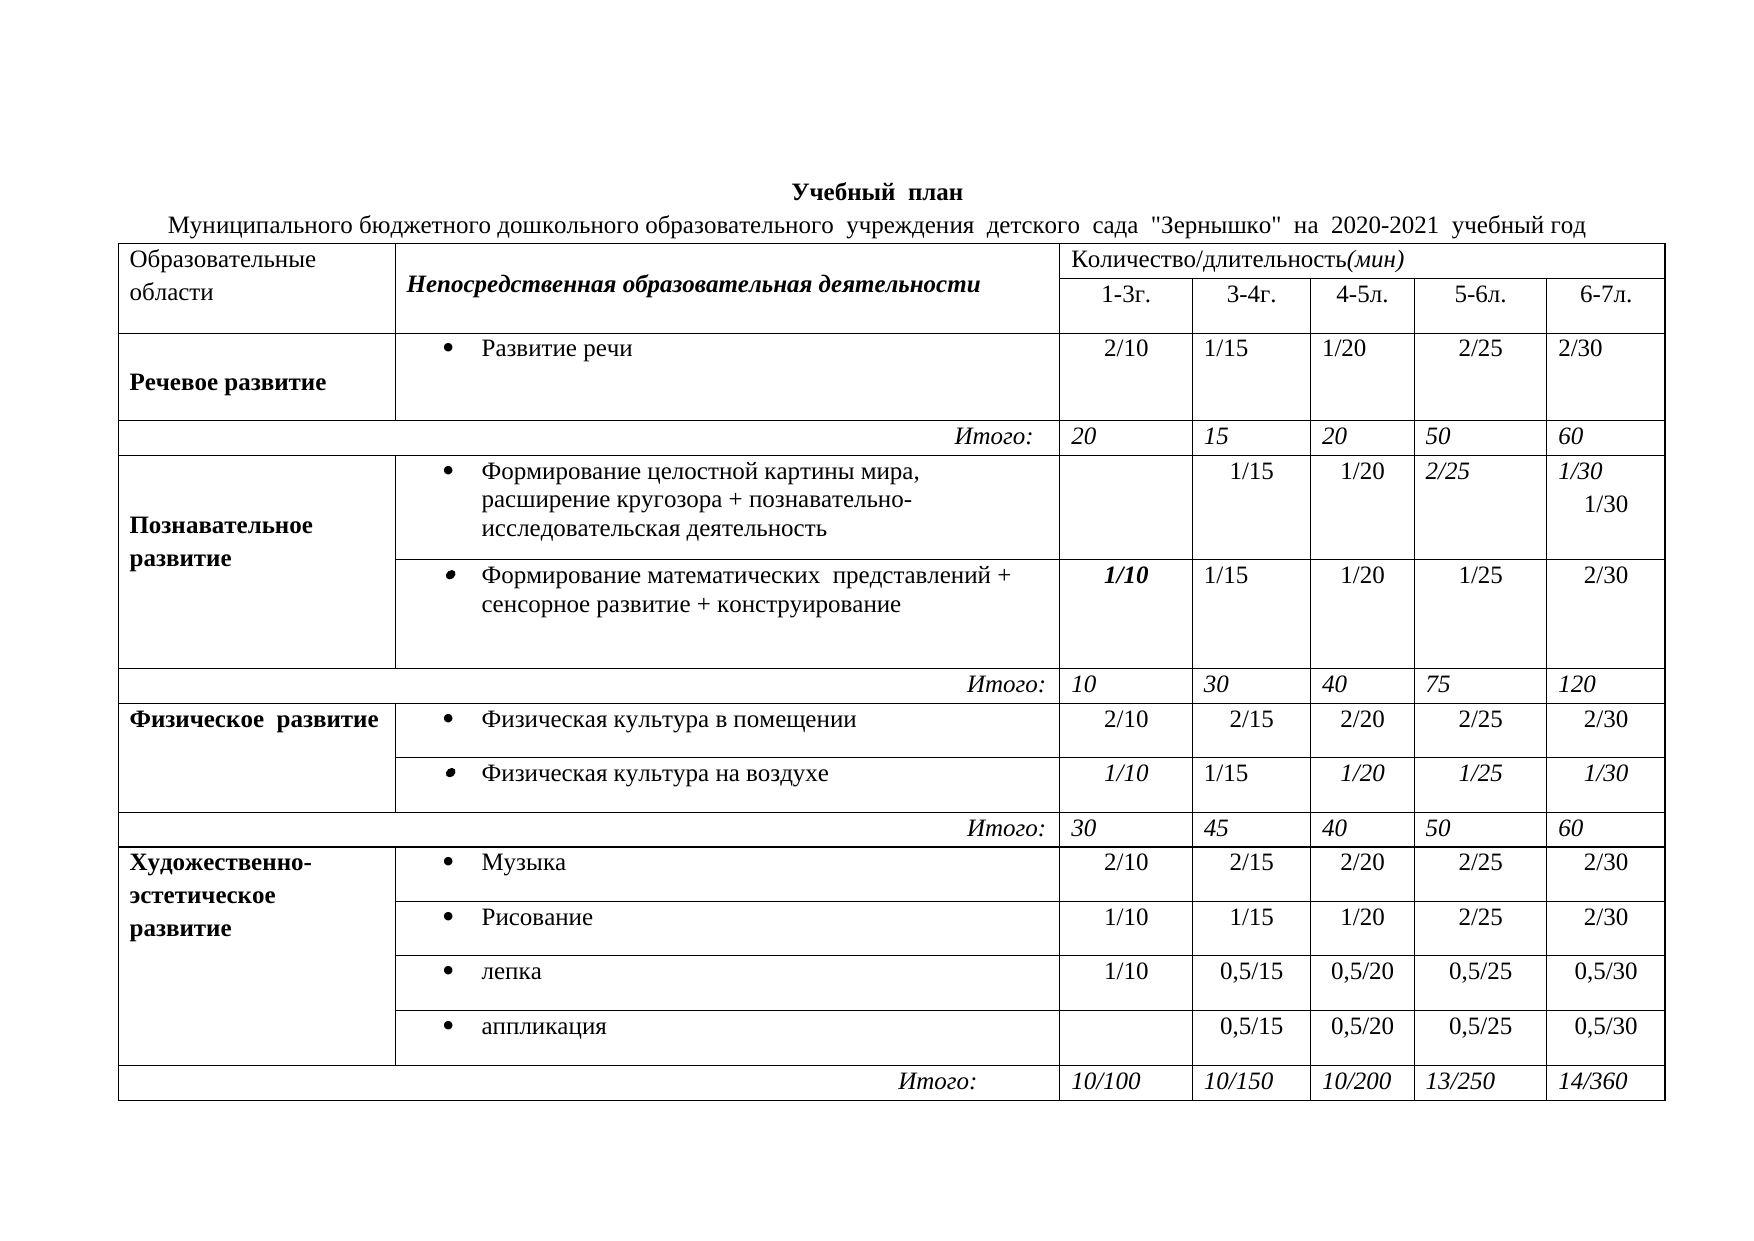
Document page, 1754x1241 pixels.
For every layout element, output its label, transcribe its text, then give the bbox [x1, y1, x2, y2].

table_cell 50 [1415, 421, 1546, 455]
table_cell 20 [1311, 421, 1414, 455]
table_cell Итого: [119, 421, 1059, 455]
table_cell 1/10 [1060, 758, 1192, 812]
table_cell 40 [1311, 813, 1414, 846]
table_cell 1/15 [1193, 758, 1310, 812]
table_cell 2/25 [1415, 456, 1546, 559]
table_cell 20 [1060, 421, 1192, 455]
table_cell 120 [1547, 669, 1664, 703]
table_cell 0,5/25 [1415, 1011, 1546, 1065]
table_cell 10/200 [1311, 1066, 1414, 1099]
table_cell 75 [1415, 669, 1546, 703]
table_cell Итого: [119, 1066, 1059, 1099]
table_cell 60 [1547, 813, 1664, 846]
table_cell 2/25 [1415, 902, 1546, 955]
table_cell 14/360 [1547, 1066, 1664, 1099]
table_cell 2/30 [1547, 334, 1664, 420]
table_cell 1/15 [1193, 902, 1310, 955]
table_cell 1/20 [1311, 902, 1414, 955]
table_cell 5-6л. [1415, 279, 1546, 332]
table_cell 2/30 [1547, 704, 1664, 757]
table_cell Итого: [119, 813, 1059, 846]
table_cell 60 [1547, 421, 1664, 455]
table_cell 2/25 [1415, 334, 1546, 420]
table_cell Речевое развитие [119, 334, 395, 420]
table_cell 2/15 [1193, 848, 1310, 901]
table_cell 6-7л. [1547, 279, 1664, 332]
table_cell 2/30 [1547, 848, 1664, 901]
table_cell Формирование целостной картины мира, расширение кругозора + познавательно-исследовательская деятельность [396, 456, 1059, 559]
table_cell 13/250 [1415, 1066, 1546, 1099]
table_cell Физическое развитие [119, 704, 395, 812]
table_cell 0,5/15 [1193, 956, 1310, 1010]
table_cell 2/10 [1060, 848, 1192, 901]
table_cell [1060, 1011, 1192, 1065]
table_cell 15 [1193, 421, 1310, 455]
table_cell 0,5/20 [1311, 1011, 1414, 1065]
table_cell 45 [1193, 813, 1310, 846]
table_cell 1/25 [1415, 560, 1546, 668]
table_cell 30 [1060, 813, 1192, 846]
text Учебный план [118, 177, 1636, 206]
table_cell Физическая культура в помещении [396, 704, 1059, 757]
table_cell 2/20 [1311, 848, 1414, 901]
table_cell 30 [1193, 669, 1310, 703]
table_cell 10 [1060, 669, 1192, 703]
table_cell лепка [396, 956, 1059, 1010]
table_header Образовательные области [119, 244, 395, 332]
table_cell 1/20 [1311, 456, 1414, 559]
table_cell 4-5л. [1311, 279, 1414, 332]
table_cell Итого: [119, 669, 1059, 703]
table_cell 50 [1415, 813, 1546, 846]
table_cell 10/150 [1193, 1066, 1310, 1099]
table_cell Музыка [396, 848, 1059, 901]
table_cell Физическая культура на воздухе [396, 758, 1059, 812]
table_cell 2/10 [1060, 704, 1192, 757]
table_cell 2/15 [1193, 704, 1310, 757]
table_cell Художественно-эстетическое развитие [119, 848, 395, 1065]
table_cell 1/15 [1193, 456, 1310, 559]
table_cell 1/10 [1060, 902, 1192, 955]
table_cell 1/20 [1311, 758, 1414, 812]
text Муниципального бюджетного дошкольного образовательного учреждения детского сада "Зернышко" на 2020-2021 учебный год [118, 210, 1636, 239]
table_cell 2/10 [1060, 334, 1192, 420]
table_cell Рисование [396, 902, 1059, 955]
table_cell 1/15 [1193, 334, 1310, 420]
table_cell 1/15 [1193, 560, 1310, 668]
table_cell [1060, 456, 1192, 559]
table_cell 0,5/20 [1311, 956, 1414, 1010]
table_cell Развитие речи [396, 334, 1059, 420]
table_cell 0,5/30 [1547, 956, 1664, 1010]
table_cell 3-4г. [1193, 279, 1310, 332]
table_cell Формирование математических представлений + сенсорное развитие + конструирование [396, 560, 1059, 668]
table_cell 2/20 [1311, 704, 1414, 757]
table_cell 1/30 [1547, 758, 1664, 812]
table_cell 0,5/15 [1193, 1011, 1310, 1065]
table_cell 0,5/30 [1547, 1011, 1664, 1065]
table_cell 2/30 [1547, 560, 1664, 668]
table_cell 40 [1311, 669, 1414, 703]
table_header Количество/длительность(мин) [1060, 244, 1664, 278]
table_cell 10/100 [1060, 1066, 1192, 1099]
table_header Непосредственная образовательная деятельности [396, 244, 1059, 332]
table_cell 1/20 [1311, 560, 1414, 668]
table_cell 0,5/25 [1415, 956, 1546, 1010]
table_cell 2/30 [1547, 902, 1664, 955]
table_cell Познавательное развитие [119, 456, 395, 668]
table_cell 2/25 [1415, 704, 1546, 757]
table_cell 1/30 1/30 [1547, 456, 1664, 559]
table_cell 1-3г. [1060, 279, 1192, 332]
table_cell аппликация [396, 1011, 1059, 1065]
table_cell 1/10 [1060, 956, 1192, 1010]
table_cell 1/10 [1060, 560, 1192, 668]
table_cell 1/25 [1415, 758, 1546, 812]
table_cell 2/25 [1415, 848, 1546, 901]
table_cell 1/20 [1311, 334, 1414, 420]
